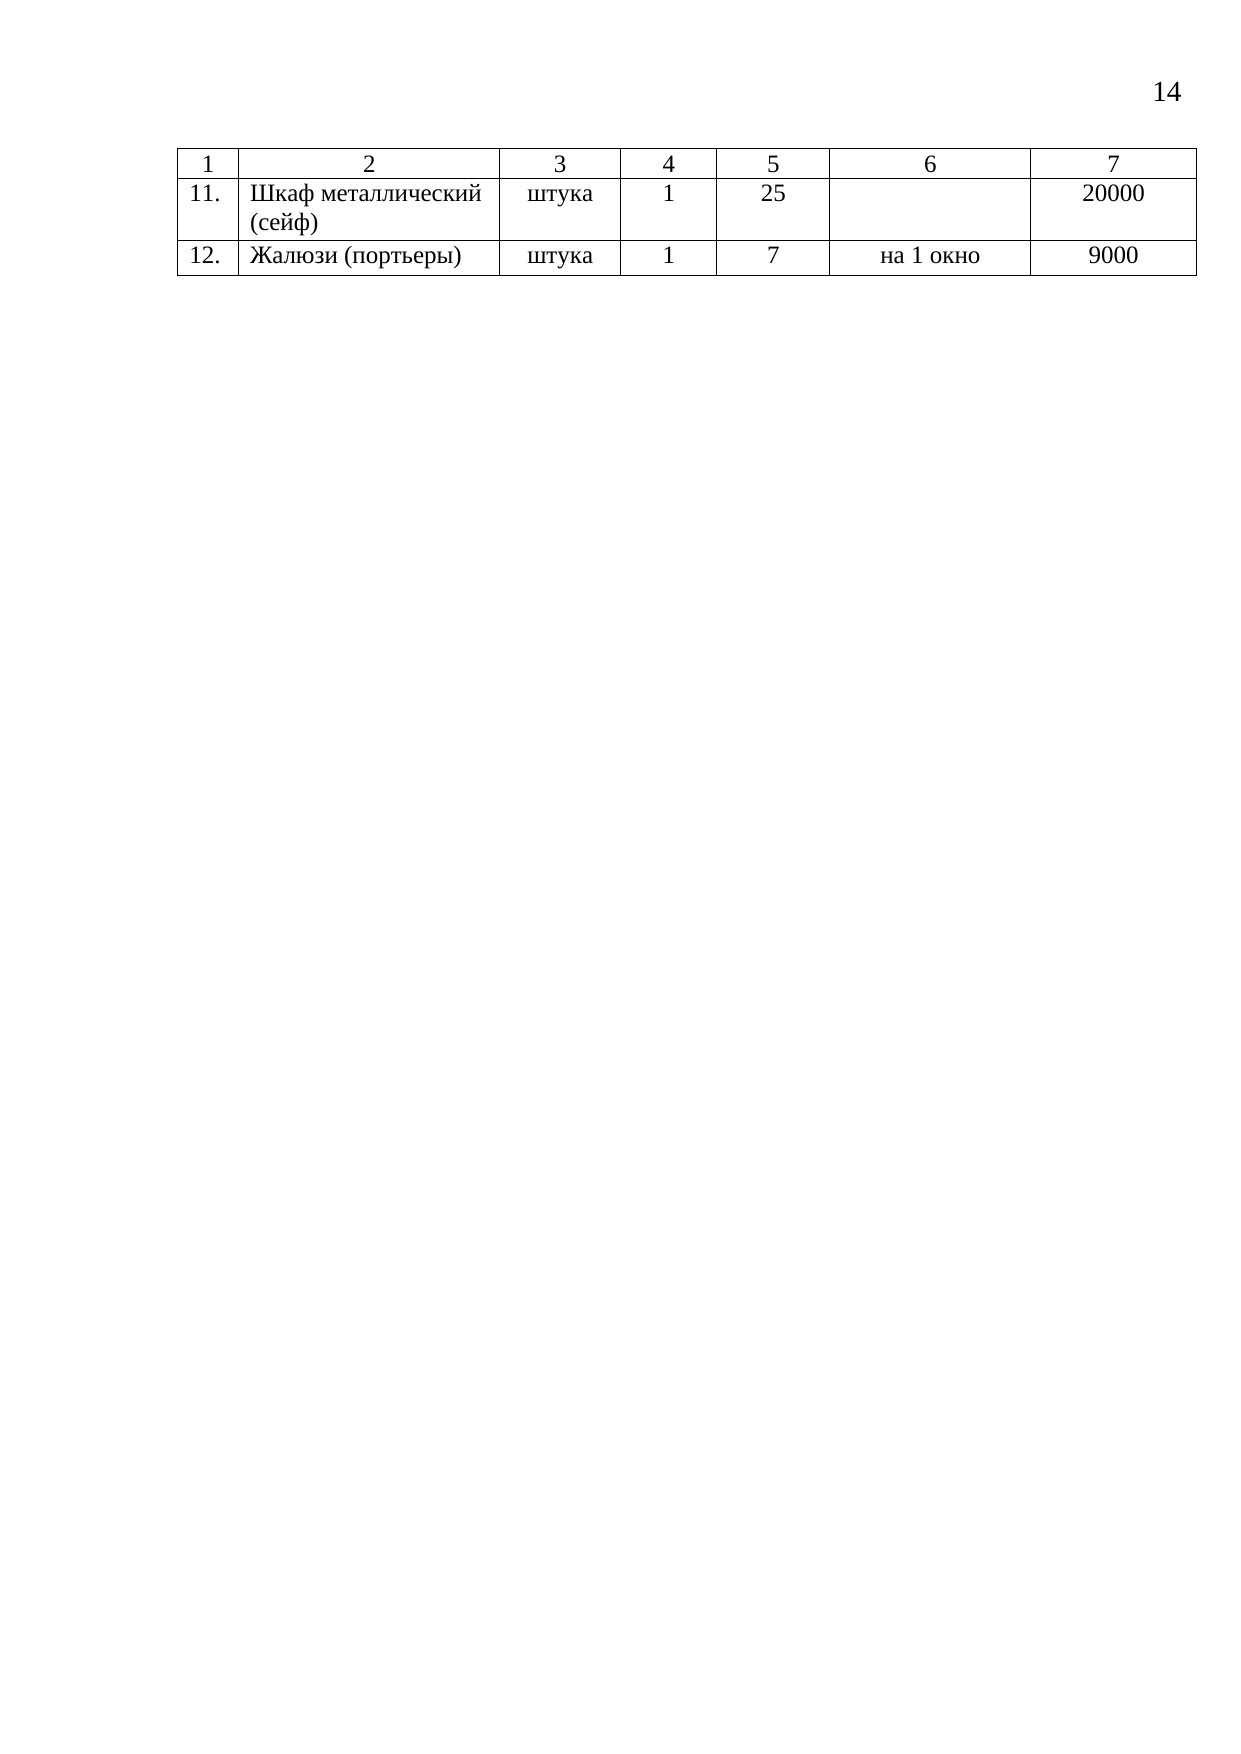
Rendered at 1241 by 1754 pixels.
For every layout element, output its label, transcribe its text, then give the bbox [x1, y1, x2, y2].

table_cell штука [500, 241, 620, 275]
table_cell [830, 179, 1030, 239]
table_header 2 [239, 149, 499, 177]
table_cell 7 [717, 241, 829, 275]
table_cell 9000 [1031, 241, 1196, 275]
table_cell на 1 окно [830, 241, 1030, 275]
table_header 3 [500, 149, 620, 177]
table_header 7 [1031, 149, 1196, 177]
table_cell 20000 [1031, 179, 1196, 239]
table_cell 1 [621, 241, 716, 275]
table_header 5 [717, 149, 829, 177]
table_cell Шкаф металлический (сейф) [239, 179, 499, 239]
table_cell штука [500, 179, 620, 239]
table_cell Жалюзи (портьеры) [239, 241, 499, 275]
table_cell 1 [621, 179, 716, 239]
table_header 1 [178, 149, 238, 177]
table_cell 25 [717, 179, 829, 239]
table_cell [178, 179, 238, 239]
table_header 4 [621, 149, 716, 177]
table_cell [178, 241, 238, 275]
table_header 6 [830, 149, 1030, 177]
